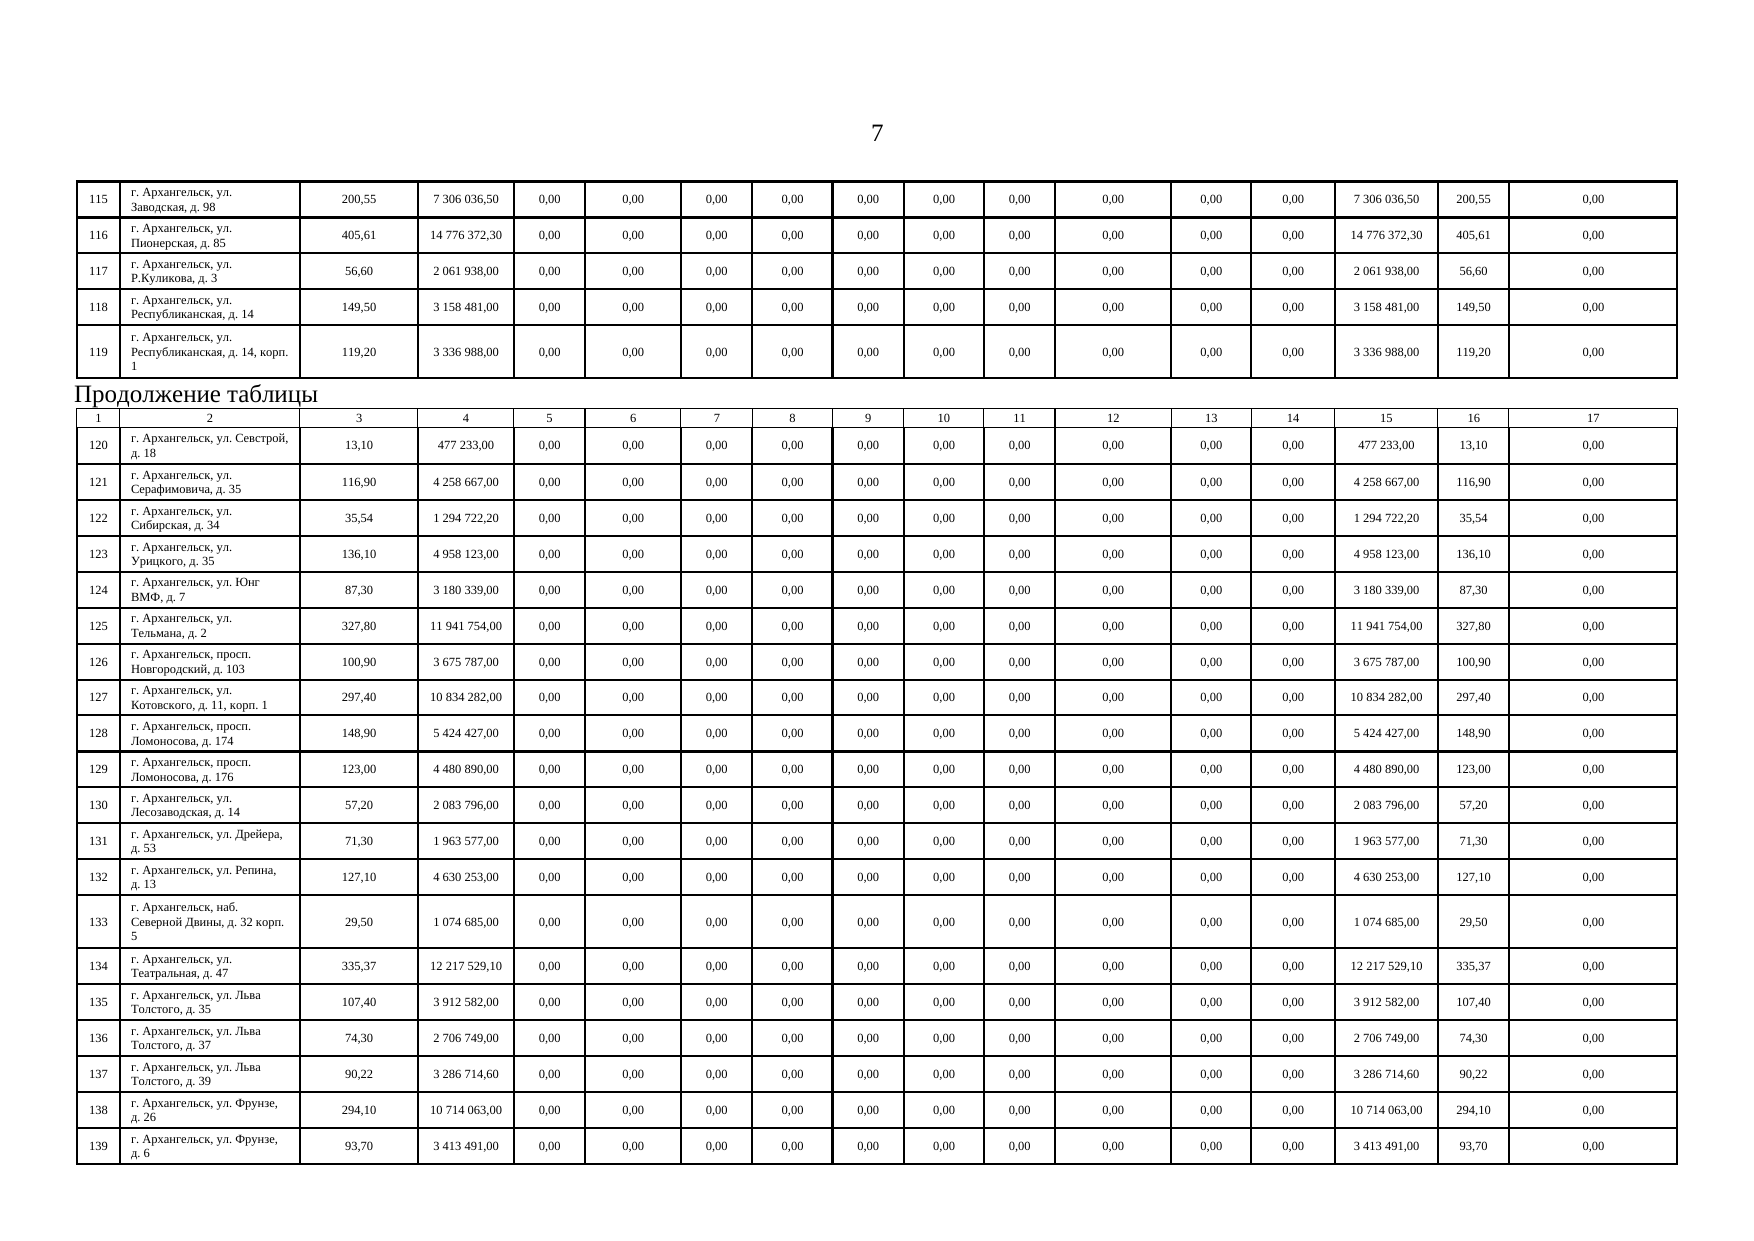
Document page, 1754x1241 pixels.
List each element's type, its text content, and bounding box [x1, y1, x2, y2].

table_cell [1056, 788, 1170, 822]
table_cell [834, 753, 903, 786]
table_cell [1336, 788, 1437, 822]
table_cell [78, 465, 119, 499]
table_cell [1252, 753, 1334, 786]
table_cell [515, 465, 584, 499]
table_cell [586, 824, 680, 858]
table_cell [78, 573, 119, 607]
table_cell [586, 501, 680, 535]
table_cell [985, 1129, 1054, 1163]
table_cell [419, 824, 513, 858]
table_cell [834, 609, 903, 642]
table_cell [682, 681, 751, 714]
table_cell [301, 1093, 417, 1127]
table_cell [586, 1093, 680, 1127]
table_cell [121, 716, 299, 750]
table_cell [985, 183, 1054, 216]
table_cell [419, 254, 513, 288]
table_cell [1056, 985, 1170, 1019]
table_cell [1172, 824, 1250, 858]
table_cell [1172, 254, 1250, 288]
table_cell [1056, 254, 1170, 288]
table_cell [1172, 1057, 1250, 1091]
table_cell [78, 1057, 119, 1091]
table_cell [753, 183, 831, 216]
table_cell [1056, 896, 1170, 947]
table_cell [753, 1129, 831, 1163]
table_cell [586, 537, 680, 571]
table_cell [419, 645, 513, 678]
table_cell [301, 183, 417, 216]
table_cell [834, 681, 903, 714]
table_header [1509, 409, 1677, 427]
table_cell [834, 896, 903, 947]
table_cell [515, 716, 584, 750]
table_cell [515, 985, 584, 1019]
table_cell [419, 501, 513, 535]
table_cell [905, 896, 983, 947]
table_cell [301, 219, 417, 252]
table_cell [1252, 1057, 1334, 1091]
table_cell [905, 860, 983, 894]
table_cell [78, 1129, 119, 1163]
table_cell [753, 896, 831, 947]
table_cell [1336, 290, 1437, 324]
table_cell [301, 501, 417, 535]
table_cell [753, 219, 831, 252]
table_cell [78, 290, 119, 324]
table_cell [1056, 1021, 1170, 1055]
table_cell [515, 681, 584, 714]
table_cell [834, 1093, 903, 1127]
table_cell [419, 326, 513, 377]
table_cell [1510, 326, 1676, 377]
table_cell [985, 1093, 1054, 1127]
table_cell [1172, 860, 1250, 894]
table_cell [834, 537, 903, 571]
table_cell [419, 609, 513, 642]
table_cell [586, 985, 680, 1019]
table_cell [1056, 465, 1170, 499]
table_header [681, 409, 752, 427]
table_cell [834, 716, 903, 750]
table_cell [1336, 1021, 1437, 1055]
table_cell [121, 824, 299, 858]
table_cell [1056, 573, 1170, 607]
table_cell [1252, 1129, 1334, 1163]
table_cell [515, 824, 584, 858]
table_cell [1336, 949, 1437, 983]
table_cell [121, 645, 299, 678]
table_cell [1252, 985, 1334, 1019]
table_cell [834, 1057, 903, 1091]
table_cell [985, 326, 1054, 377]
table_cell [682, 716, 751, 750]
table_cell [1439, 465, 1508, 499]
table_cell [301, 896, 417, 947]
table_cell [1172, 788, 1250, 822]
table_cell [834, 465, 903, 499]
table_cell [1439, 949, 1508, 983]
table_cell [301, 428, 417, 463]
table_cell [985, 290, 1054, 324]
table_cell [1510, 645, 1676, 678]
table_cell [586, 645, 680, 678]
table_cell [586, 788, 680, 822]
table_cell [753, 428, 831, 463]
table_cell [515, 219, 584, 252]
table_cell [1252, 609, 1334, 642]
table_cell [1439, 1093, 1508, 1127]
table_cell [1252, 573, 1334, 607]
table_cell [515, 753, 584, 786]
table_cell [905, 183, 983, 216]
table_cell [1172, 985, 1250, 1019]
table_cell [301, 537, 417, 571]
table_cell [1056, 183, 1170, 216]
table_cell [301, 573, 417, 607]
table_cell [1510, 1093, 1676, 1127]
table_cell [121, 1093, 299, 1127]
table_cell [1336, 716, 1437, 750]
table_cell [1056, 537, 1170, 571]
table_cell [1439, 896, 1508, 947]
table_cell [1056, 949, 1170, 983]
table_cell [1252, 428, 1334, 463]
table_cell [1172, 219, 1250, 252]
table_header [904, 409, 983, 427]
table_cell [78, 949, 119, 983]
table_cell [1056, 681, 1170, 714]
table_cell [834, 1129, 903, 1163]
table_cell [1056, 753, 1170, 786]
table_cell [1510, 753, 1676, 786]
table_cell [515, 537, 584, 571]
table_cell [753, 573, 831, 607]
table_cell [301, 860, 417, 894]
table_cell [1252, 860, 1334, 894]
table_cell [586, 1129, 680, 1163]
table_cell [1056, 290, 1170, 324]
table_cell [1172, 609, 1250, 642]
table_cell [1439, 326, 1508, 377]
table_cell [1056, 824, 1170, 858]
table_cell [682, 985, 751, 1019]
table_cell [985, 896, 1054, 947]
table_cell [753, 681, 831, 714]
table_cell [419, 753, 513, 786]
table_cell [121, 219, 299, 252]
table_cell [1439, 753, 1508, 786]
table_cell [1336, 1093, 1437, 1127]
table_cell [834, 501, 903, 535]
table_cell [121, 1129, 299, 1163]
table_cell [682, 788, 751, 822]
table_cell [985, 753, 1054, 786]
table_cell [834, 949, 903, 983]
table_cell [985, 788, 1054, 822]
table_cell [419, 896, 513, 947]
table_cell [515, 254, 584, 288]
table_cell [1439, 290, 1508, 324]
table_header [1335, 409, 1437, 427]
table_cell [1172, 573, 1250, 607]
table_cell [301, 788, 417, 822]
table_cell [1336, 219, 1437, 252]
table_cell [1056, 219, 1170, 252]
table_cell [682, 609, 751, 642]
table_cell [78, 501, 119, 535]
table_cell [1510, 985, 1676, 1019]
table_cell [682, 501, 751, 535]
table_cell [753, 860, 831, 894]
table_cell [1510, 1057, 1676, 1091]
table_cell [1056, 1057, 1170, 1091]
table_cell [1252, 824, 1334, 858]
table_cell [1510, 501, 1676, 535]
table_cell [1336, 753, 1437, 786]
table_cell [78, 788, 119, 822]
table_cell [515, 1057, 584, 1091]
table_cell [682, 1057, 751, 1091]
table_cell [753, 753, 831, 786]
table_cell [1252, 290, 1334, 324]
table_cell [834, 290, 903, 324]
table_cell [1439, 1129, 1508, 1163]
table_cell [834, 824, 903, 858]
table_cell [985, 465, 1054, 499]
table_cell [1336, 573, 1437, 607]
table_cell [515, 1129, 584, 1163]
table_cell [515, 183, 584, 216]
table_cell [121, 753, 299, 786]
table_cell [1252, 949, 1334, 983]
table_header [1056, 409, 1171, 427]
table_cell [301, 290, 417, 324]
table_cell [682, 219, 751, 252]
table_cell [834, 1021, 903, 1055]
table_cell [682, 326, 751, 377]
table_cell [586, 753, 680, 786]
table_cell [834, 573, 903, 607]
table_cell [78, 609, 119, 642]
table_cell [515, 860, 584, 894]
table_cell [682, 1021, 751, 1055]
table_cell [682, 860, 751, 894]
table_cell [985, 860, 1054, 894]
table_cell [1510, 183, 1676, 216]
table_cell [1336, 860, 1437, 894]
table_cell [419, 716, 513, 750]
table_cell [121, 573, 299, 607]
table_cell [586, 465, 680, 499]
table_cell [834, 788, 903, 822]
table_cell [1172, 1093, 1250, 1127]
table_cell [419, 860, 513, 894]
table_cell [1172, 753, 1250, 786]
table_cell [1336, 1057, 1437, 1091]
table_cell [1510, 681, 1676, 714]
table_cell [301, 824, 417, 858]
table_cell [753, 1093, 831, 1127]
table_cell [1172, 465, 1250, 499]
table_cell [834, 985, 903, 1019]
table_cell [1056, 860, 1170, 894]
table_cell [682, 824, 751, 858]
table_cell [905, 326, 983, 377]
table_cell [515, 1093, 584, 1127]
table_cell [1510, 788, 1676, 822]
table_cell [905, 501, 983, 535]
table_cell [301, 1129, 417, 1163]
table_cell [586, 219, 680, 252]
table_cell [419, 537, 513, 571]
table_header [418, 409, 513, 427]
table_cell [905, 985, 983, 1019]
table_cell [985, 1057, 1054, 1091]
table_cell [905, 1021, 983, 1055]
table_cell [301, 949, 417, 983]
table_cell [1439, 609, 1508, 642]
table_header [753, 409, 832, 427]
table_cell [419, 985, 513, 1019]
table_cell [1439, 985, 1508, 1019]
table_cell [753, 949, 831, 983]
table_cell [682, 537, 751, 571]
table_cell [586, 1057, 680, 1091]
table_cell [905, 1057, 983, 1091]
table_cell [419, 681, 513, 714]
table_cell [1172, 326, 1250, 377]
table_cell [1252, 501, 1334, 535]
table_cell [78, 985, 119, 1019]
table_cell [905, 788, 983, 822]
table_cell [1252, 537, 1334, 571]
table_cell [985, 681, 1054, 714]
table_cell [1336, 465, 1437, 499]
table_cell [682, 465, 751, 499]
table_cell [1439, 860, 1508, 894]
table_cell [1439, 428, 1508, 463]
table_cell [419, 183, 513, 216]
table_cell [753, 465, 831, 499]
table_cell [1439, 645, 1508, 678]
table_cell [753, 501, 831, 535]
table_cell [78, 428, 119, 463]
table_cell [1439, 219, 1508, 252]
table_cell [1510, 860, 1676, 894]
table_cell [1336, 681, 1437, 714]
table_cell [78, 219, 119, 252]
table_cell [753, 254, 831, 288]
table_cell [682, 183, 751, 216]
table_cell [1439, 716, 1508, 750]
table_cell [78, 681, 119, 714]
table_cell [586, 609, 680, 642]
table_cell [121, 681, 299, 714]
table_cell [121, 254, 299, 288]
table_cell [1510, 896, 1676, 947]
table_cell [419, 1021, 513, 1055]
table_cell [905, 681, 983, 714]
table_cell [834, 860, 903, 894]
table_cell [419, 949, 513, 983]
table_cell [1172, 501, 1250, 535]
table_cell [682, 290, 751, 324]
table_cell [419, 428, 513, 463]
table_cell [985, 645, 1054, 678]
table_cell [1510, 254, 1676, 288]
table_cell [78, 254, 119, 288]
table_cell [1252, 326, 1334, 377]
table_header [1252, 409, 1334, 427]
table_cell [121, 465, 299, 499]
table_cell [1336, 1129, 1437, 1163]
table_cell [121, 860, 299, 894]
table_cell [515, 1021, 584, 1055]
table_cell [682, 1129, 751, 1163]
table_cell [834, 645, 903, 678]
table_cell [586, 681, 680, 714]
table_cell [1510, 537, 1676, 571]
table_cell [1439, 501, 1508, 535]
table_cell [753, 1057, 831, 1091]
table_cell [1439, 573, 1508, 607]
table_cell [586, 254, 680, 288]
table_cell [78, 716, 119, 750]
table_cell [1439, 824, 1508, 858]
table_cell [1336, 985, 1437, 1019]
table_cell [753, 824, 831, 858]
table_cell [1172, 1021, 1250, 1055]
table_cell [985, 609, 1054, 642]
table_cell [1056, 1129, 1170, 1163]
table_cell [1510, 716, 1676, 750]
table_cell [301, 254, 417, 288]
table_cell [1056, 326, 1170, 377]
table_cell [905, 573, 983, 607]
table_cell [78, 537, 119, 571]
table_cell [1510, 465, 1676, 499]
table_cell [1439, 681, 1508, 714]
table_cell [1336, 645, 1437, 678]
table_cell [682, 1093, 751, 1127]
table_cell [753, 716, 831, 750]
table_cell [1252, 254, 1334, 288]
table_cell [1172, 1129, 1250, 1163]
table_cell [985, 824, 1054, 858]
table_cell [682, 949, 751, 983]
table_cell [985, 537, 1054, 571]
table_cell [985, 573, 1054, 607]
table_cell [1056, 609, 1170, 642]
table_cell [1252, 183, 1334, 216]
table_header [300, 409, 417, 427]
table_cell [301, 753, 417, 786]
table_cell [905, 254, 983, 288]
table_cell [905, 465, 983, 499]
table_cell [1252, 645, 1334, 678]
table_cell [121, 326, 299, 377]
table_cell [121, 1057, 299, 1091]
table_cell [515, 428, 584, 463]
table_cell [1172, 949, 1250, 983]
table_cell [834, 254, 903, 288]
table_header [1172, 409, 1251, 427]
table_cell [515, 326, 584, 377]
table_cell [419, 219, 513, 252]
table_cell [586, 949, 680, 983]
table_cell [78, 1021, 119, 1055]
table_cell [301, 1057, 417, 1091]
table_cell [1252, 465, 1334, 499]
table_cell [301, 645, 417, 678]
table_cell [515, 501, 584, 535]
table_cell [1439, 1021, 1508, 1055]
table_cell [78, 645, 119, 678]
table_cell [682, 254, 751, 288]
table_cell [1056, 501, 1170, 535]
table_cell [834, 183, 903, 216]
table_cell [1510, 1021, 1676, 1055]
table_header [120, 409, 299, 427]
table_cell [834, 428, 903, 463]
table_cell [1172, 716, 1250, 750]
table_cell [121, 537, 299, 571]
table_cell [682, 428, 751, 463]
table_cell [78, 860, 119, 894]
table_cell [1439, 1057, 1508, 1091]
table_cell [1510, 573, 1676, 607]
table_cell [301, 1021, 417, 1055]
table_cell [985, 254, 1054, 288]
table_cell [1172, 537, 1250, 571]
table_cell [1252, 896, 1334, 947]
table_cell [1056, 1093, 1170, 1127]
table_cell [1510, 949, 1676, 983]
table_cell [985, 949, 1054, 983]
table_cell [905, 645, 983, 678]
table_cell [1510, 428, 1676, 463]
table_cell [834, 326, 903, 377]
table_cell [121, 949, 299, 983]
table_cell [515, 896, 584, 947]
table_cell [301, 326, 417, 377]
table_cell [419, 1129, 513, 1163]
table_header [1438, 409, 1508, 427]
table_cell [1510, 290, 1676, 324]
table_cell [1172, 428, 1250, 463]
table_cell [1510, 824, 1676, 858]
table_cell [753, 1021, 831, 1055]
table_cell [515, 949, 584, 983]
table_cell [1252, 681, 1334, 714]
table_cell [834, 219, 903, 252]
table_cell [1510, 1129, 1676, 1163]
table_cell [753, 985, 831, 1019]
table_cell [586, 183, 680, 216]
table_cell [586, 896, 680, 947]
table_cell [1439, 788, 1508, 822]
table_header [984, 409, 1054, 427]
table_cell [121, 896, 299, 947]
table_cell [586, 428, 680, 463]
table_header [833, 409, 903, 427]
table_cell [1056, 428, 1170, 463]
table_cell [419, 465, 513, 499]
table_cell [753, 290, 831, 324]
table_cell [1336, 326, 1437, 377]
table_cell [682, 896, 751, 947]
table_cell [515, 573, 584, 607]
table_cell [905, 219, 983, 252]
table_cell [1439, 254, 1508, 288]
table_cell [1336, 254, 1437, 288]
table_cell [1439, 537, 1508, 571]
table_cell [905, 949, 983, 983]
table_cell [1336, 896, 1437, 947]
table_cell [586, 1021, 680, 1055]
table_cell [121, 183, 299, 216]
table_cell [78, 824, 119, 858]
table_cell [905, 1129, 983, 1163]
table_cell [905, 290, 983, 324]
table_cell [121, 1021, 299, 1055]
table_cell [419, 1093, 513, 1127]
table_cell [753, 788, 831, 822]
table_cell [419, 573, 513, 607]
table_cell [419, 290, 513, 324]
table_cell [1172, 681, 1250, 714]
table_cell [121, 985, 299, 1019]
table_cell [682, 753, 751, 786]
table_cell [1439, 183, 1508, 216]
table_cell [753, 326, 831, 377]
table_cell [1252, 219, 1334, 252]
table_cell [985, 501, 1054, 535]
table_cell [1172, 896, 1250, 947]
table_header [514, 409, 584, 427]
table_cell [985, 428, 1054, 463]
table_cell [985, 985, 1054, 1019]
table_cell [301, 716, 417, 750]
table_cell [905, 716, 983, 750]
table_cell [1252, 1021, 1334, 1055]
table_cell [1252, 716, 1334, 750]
text Продолжение таблицы [59, 379, 1695, 408]
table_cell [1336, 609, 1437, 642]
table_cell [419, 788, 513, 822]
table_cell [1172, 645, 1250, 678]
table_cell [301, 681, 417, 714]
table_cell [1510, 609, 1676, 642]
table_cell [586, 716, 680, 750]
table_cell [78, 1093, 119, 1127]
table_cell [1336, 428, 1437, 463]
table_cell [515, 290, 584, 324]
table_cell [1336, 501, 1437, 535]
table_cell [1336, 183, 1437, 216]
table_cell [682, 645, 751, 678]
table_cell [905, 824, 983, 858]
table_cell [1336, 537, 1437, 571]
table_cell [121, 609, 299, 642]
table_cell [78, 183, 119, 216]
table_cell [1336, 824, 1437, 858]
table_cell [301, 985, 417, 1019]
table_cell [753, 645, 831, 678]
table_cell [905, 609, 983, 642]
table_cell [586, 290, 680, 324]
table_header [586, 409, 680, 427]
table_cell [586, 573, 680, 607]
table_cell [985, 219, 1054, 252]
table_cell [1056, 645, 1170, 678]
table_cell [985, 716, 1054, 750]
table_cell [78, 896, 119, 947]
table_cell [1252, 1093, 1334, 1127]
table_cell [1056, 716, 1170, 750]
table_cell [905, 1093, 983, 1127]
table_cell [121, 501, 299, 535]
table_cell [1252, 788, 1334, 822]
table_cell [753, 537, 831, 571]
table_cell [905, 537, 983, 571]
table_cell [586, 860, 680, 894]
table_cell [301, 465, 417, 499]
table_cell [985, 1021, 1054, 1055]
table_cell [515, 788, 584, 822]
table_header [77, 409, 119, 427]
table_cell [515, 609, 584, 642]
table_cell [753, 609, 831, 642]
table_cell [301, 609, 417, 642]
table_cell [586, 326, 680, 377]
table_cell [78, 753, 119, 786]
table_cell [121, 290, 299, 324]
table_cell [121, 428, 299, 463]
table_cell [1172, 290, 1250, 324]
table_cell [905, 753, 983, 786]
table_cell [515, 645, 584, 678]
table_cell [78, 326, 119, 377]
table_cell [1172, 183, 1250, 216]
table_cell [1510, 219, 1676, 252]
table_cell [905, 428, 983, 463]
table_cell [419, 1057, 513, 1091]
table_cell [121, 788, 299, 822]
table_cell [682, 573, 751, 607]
